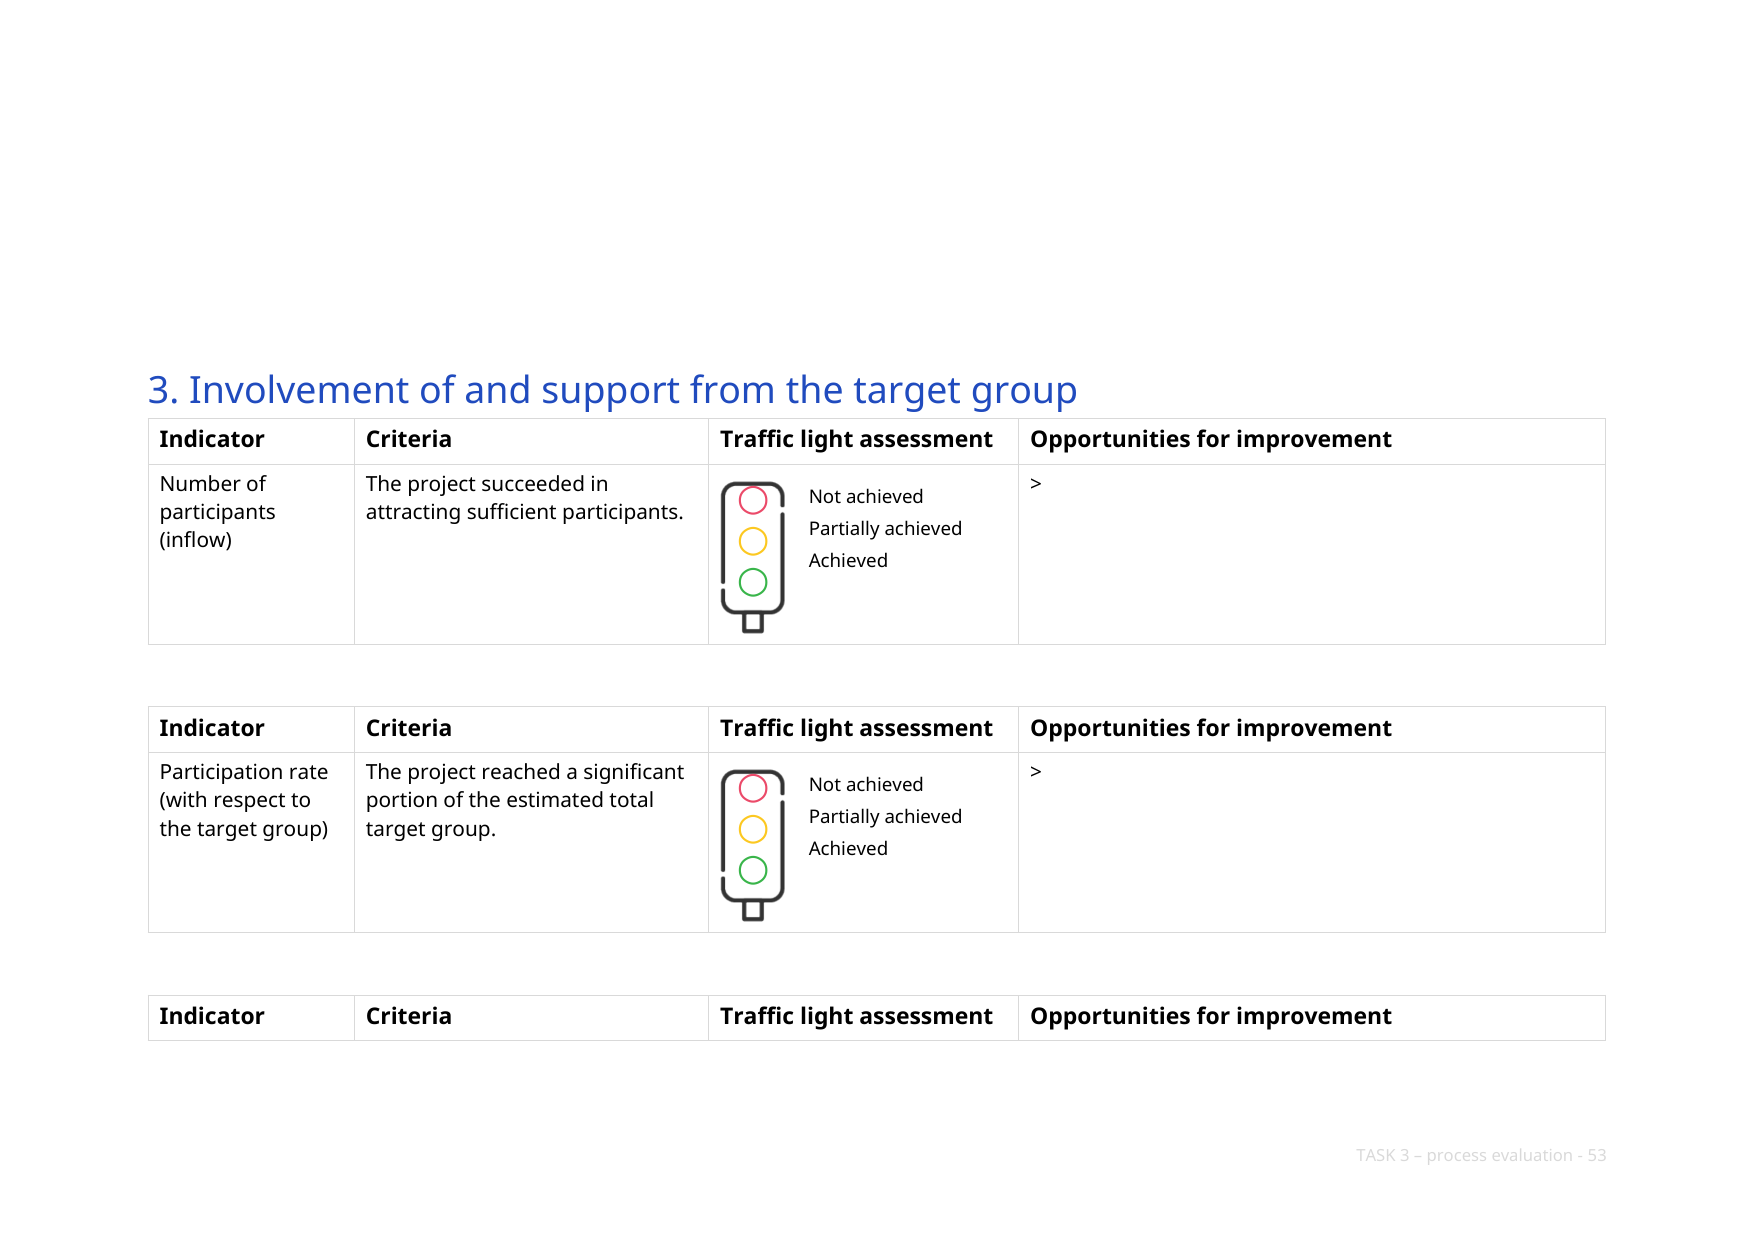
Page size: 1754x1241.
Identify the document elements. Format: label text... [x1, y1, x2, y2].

table_header Traffic light assessment [709, 419, 1018, 463]
table_header Opportunities for improvement [1019, 996, 1605, 1040]
table_cell [709, 753, 797, 932]
table_cell The project succeeded in attracting sufficient participants. [355, 465, 708, 644]
table_cell [1019, 465, 1605, 644]
table_header Traffic light assessment [709, 996, 1018, 1040]
table_cell Not achieved Partially achieved Achieved [797, 465, 1018, 644]
table_header Criteria [355, 419, 708, 463]
table_cell The project reached a significant portion of the estimated total target group. [355, 753, 708, 932]
table_cell Number of participants (inflow) [149, 465, 354, 644]
table_header Criteria [355, 707, 708, 752]
table_header Criteria [355, 996, 708, 1040]
table_header Opportunities for improvement [1019, 707, 1605, 752]
table_cell Not achieved Partially achieved Achieved [797, 753, 1018, 932]
table_header Indicator [149, 419, 354, 463]
table_header Opportunities for improvement [1019, 419, 1605, 463]
picture [711, 933, 796, 938]
subtitle 3. Involvement of and support from the target group [148, 363, 1606, 414]
table_cell [709, 465, 797, 644]
table_header Indicator [149, 996, 354, 1040]
table_cell Participation rate (with respect to the target group) [149, 753, 354, 932]
picture [711, 645, 796, 650]
table_cell [1019, 753, 1605, 932]
table_header Indicator [149, 707, 354, 752]
table_header Traffic light assessment [709, 707, 1018, 752]
